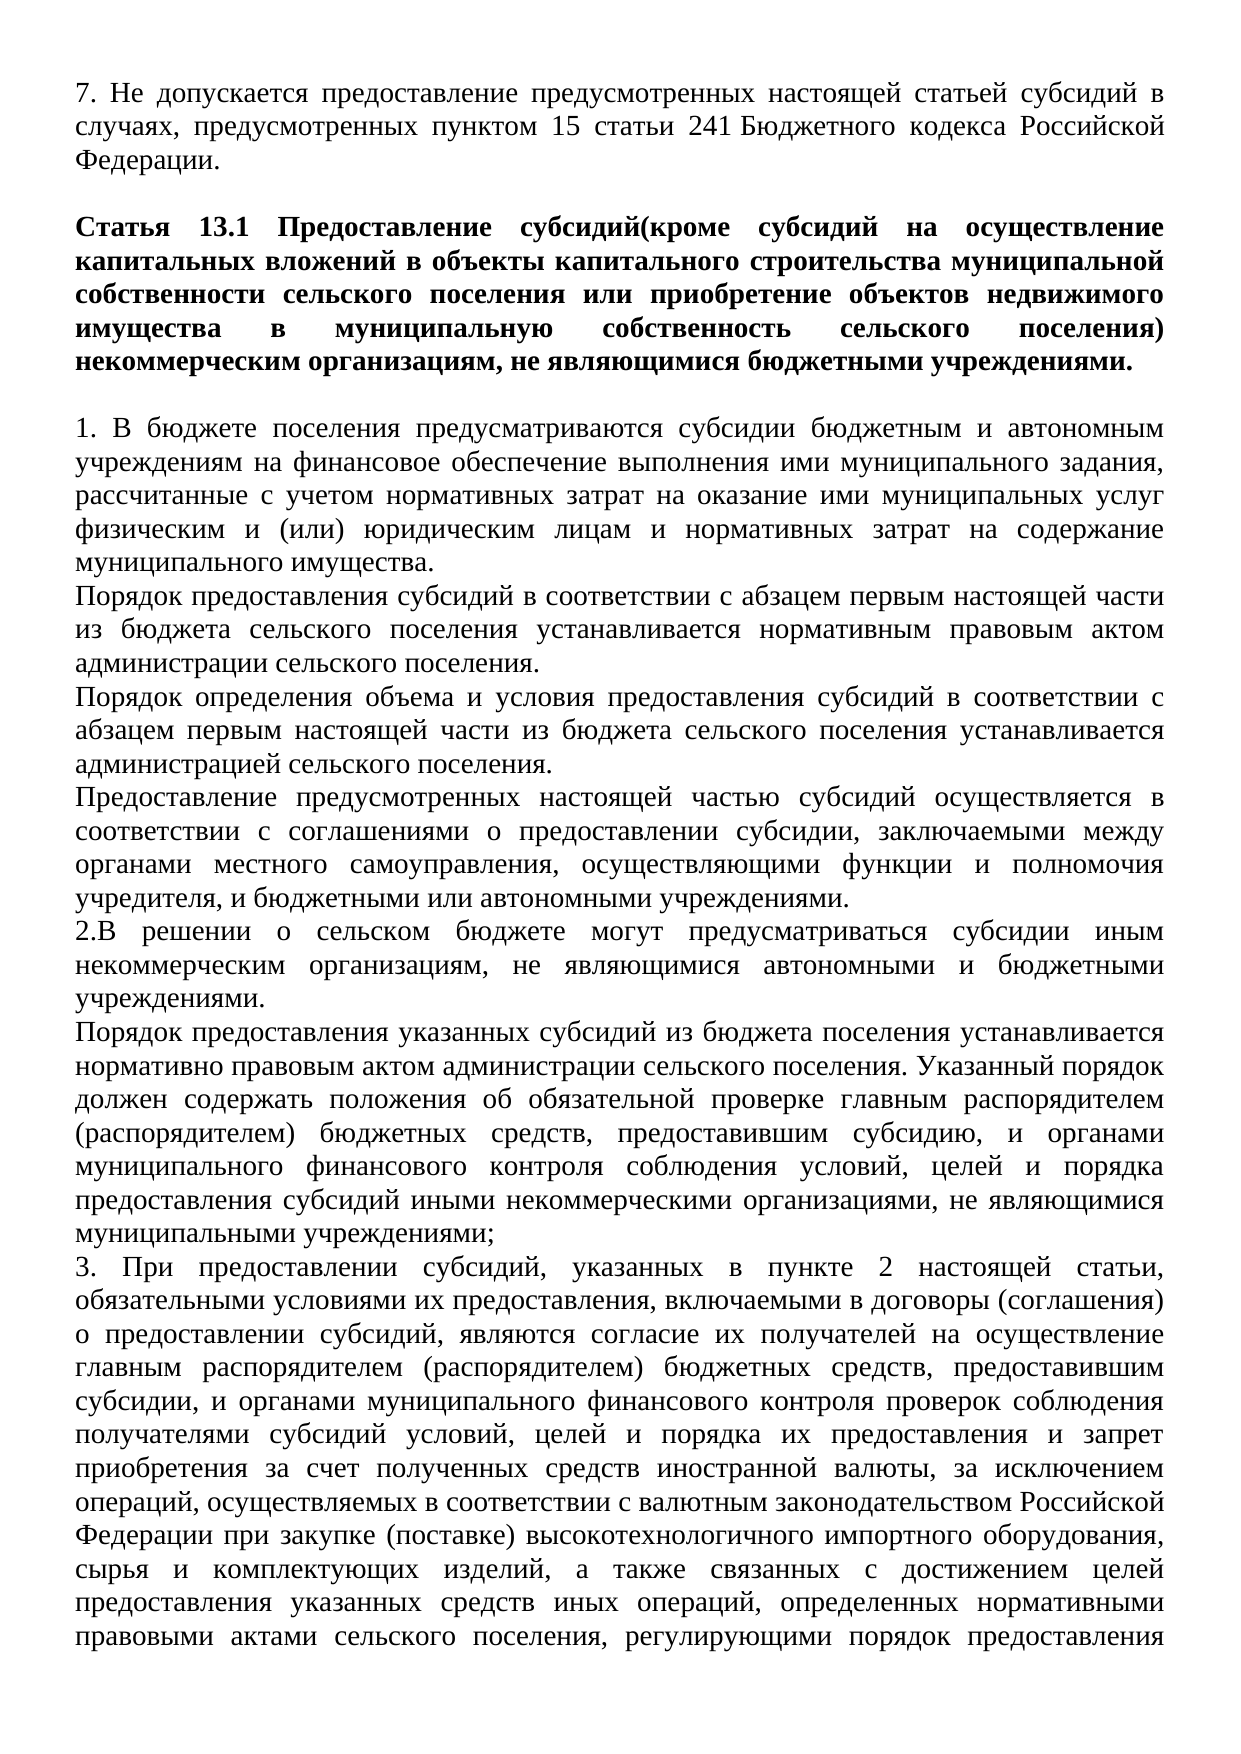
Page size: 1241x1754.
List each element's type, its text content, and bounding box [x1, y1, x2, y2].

text 7. Не допускается предоставление предусмотренных настоящей статьей субсидий в случаях, предусмотренных пунктом 15 статьи 241 Бюджетного кодекса Российской Федерации. [75, 75, 1165, 176]
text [75, 1249, 1165, 1651]
text 1. В бюджете поселения предусматриваются субсидии бюджетным и автономным учреждениям на финансовое обеспечение выполнения ими муниципального задания, рассчитанные с учетом нормативных затрат на оказание ими муниципальных услуг физическим и (или) юридическим лицам и нормативных затрат на содержание муниципального имущества. [75, 410, 1165, 578]
text 2.В решении о сельском бюджете могут предусматриваться субсидии иным некоммерческим организациям, не являющимися автономными и бюджетными учреждениями. [75, 913, 1165, 1014]
text Статья 13.1 Предоставление субсидий(кроме субсидий на осуществление капитальных вложений в объекты капитального строительства муниципальной собственности сельского поселения или приобретение объектов недвижимого имущества в муниципальную собственность сельского поселения) некоммерческим организациям, не являющимися бюджетными учреждениями. [75, 209, 1165, 377]
text Порядок предоставления указанных субсидий из бюджета поселения устанавливается нормативно правовым актом администрации сельского поселения. Указанный порядок должен содержать положения об обязательной проверке главным распорядителем (распорядителем) бюджетных средств, предоставившим субсидию, и органами муниципального финансового контроля соблюдения условий, целей и порядка предоставления субсидий иными некоммерческими организациями, не являющимися муниципальными учреждениями; [75, 1014, 1165, 1249]
text Предоставление предусмотренных настоящей частью субсидий осуществляется в соответствии с соглашениями о предоставлении субсидии, заключаемыми между органами местного самоуправления, осуществляющими функции и полномочия учредителя, и бюджетными или автономными учреждениями. [75, 779, 1165, 913]
text Порядок определения объема и условия предоставления субсидий в соответствии с абзацем первым настоящей части из бюджета сельского поселения устанавливается администрацией сельского поселения. [75, 679, 1165, 779]
text Порядок предоставления субсидий в соответствии с абзацем первым настоящей части из бюджета сельского поселения устанавливается нормативным правовым актом администрации сельского поселения. [75, 578, 1165, 679]
